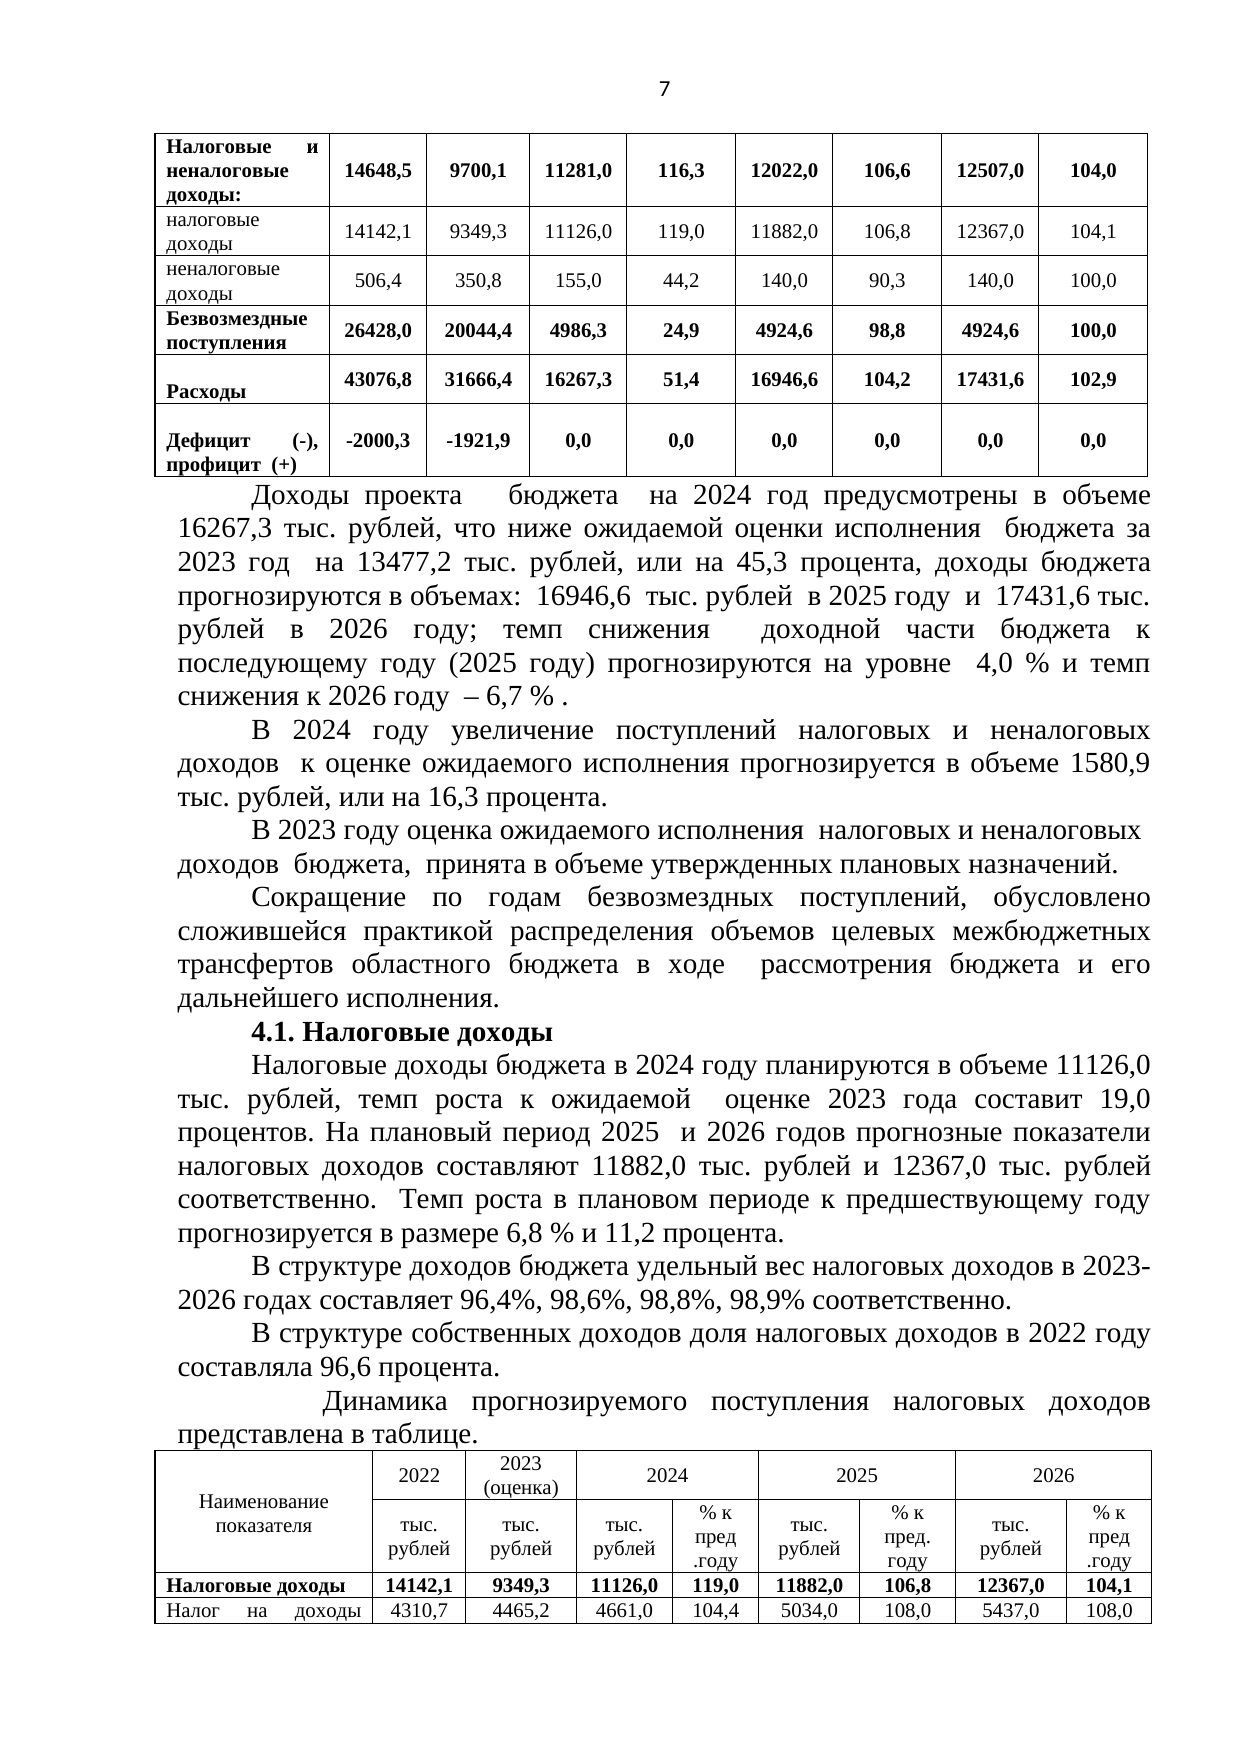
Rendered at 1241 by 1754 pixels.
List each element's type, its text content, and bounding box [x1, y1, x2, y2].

table_cell Налоговые и неналоговые доходы: [156, 134, 329, 206]
table_cell -2000,3 [330, 404, 426, 476]
table_cell 14142,1 [330, 207, 426, 255]
table_cell 104,1 [1039, 207, 1147, 255]
text В структуре доходов бюджета удельный вес налоговых доходов в 2023-2026 годах составляет 96,4%, 98,6%, 98,8%, 98,9% соответственно. [177, 1248, 1152, 1316]
table_cell 12507,0 [942, 134, 1038, 206]
table_cell Налоговые доходы [156, 1573, 372, 1597]
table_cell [156, 1598, 372, 1622]
table_cell 11281,0 [530, 134, 626, 206]
table_header 2025 [759, 1451, 955, 1499]
table_header 2023 (оценка) [466, 1451, 576, 1499]
table_cell 104,1 [1067, 1573, 1151, 1597]
table_header 2026 [956, 1451, 1151, 1499]
table_cell 14648,5 [330, 134, 426, 206]
table_cell 100,0 [1039, 256, 1147, 304]
table_cell 5034,0 [759, 1598, 859, 1622]
table_cell 4986,3 [530, 306, 626, 354]
table_cell 104,4 [673, 1598, 758, 1622]
table_cell 12367,0 [956, 1573, 1066, 1597]
table_cell тыс. рублей [577, 1500, 672, 1572]
table_cell Расходы [156, 355, 329, 403]
table_cell 11126,0 [530, 207, 626, 255]
text Сокращение по годам безвозмездных поступлений, обусловлено сложившейся практикой распределения объемов целевых межбюджетных трансфертов областного бюджета в ходе рассмотрения бюджета и его дальнейшего исполнения. [177, 879, 1152, 1014]
table_cell 9349,3 [427, 207, 529, 255]
text В 2023 году оценка ожидаемого исполнения налоговых и неналоговых [177, 812, 1152, 846]
table_cell 16267,3 [530, 355, 626, 403]
table_cell 9700,1 [427, 134, 529, 206]
table_cell 11882,0 [759, 1573, 859, 1597]
table_cell Безвозмездные поступления [156, 306, 329, 354]
table_cell неналоговые доходы [156, 256, 329, 304]
table_cell 104,0 [1039, 134, 1147, 206]
table_cell 90,3 [833, 256, 941, 304]
table_cell 119,0 [673, 1573, 758, 1597]
table_header 2024 [577, 1451, 758, 1499]
table_cell 106,6 [833, 134, 941, 206]
table_cell 12022,0 [736, 134, 832, 206]
text В структуре собственных доходов доля налоговых доходов в 2022 году составляла 96,6 процента. [177, 1316, 1152, 1383]
table_cell 0,0 [530, 404, 626, 476]
table_cell 506,4 [330, 256, 426, 304]
table_cell 140,0 [942, 256, 1038, 304]
table_cell Дефицит (-), профицит (+) [156, 404, 329, 476]
table_cell 26428,0 [330, 306, 426, 354]
table_cell тыс. рублей [373, 1500, 465, 1572]
table_cell 24,9 [627, 306, 735, 354]
table_cell 4465,2 [466, 1598, 576, 1622]
table_cell 16946,6 [736, 355, 832, 403]
table_cell 4310,7 [373, 1598, 465, 1622]
table_cell % к пред .году [673, 1500, 758, 1572]
table_cell 119,0 [627, 207, 735, 255]
text 4.1. Налоговые доходы [177, 1014, 1152, 1047]
table_cell 0,0 [942, 404, 1038, 476]
table_cell 12367,0 [942, 207, 1038, 255]
table_cell 100,0 [1039, 306, 1147, 354]
table_cell 20044,4 [427, 306, 529, 354]
table_cell 350,8 [427, 256, 529, 304]
text В 2024 году увеличение поступлений налоговых и неналоговых доходов к оценке ожидаемого исполнения прогнозируется в объеме 1580,9 тыс. рублей, или на 16,3 процента. [177, 712, 1152, 812]
table_cell 140,0 [736, 256, 832, 304]
table_cell % к пред .году [1067, 1500, 1151, 1572]
table_cell 108,0 [860, 1598, 955, 1622]
table_cell % к пред. году [860, 1500, 955, 1572]
table_cell 0,0 [736, 404, 832, 476]
text Динамика прогнозируемого поступления налоговых доходов представлена в таблице. [177, 1383, 1152, 1450]
table_cell 9349,3 [466, 1573, 576, 1597]
text Доходы проекта бюджета на 2024 год предусмотрены в объеме 16267,3 тыс. рублей, что ниже ожидаемой оценки исполнения бюджета за 2023 год на 13477,2 тыс. рублей, или на 45,3 процента, доходы бюджета прогнозируются в объемах: 16946,6 тыс. рублей в 2025 году и 17431,6 тыс. рублей в 2026 году; темп снижения доходной части бюджета к последующему году (2025 году) прогнозируются на уровне 4,0 % и темп снижения к 2026 году – 6,7 % . [177, 477, 1152, 712]
table_cell 4924,6 [942, 306, 1038, 354]
text Налоговые доходы бюджета в 2024 году планируются в объеме 11126,0 тыс. рублей, темп роста к ожидаемой оценке 2023 года составит 19,0 процентов. На плановый период 2025 и 2026 годов прогнозные показатели налоговых доходов составляют 11882,0 тыс. рублей и 12367,0 тыс. рублей соответственно. Темп роста в плановом периоде к предшествующему году прогнозируется в размере 6,8 % и 11,2 процента. [177, 1047, 1152, 1248]
table_cell тыс. рублей [759, 1500, 859, 1572]
table_cell 14142,1 [373, 1573, 465, 1597]
table_cell 44,2 [627, 256, 735, 304]
table_cell 11126,0 [577, 1573, 672, 1597]
table_cell 102,9 [1039, 355, 1147, 403]
table_cell 43076,8 [330, 355, 426, 403]
table_cell 5437,0 [956, 1598, 1066, 1622]
table_header 2022 [373, 1451, 465, 1499]
table_cell тыс. рублей [466, 1500, 576, 1572]
table_cell -1921,9 [427, 404, 529, 476]
table_cell 0,0 [833, 404, 941, 476]
table_cell 0,0 [1039, 404, 1147, 476]
table_cell 17431,6 [942, 355, 1038, 403]
table_cell 11882,0 [736, 207, 832, 255]
table_cell 0,0 [627, 404, 735, 476]
text доходов бюджета, принята в объеме утвержденных плановых назначений. [177, 846, 1152, 879]
table_cell налоговые доходы [156, 207, 329, 255]
table_header Наименование показателя [156, 1451, 372, 1572]
table_cell 51,4 [627, 355, 735, 403]
table_cell 98,8 [833, 306, 941, 354]
table_cell 116,3 [627, 134, 735, 206]
table_cell 108,0 [1067, 1598, 1151, 1622]
table_cell 104,2 [833, 355, 941, 403]
table_cell 155,0 [530, 256, 626, 304]
table_cell 106,8 [833, 207, 941, 255]
table_cell 4924,6 [736, 306, 832, 354]
table_cell 31666,4 [427, 355, 529, 403]
table_cell 106,8 [860, 1573, 955, 1597]
table_cell тыс. рублей [956, 1500, 1066, 1572]
table_cell 4661,0 [577, 1598, 672, 1622]
